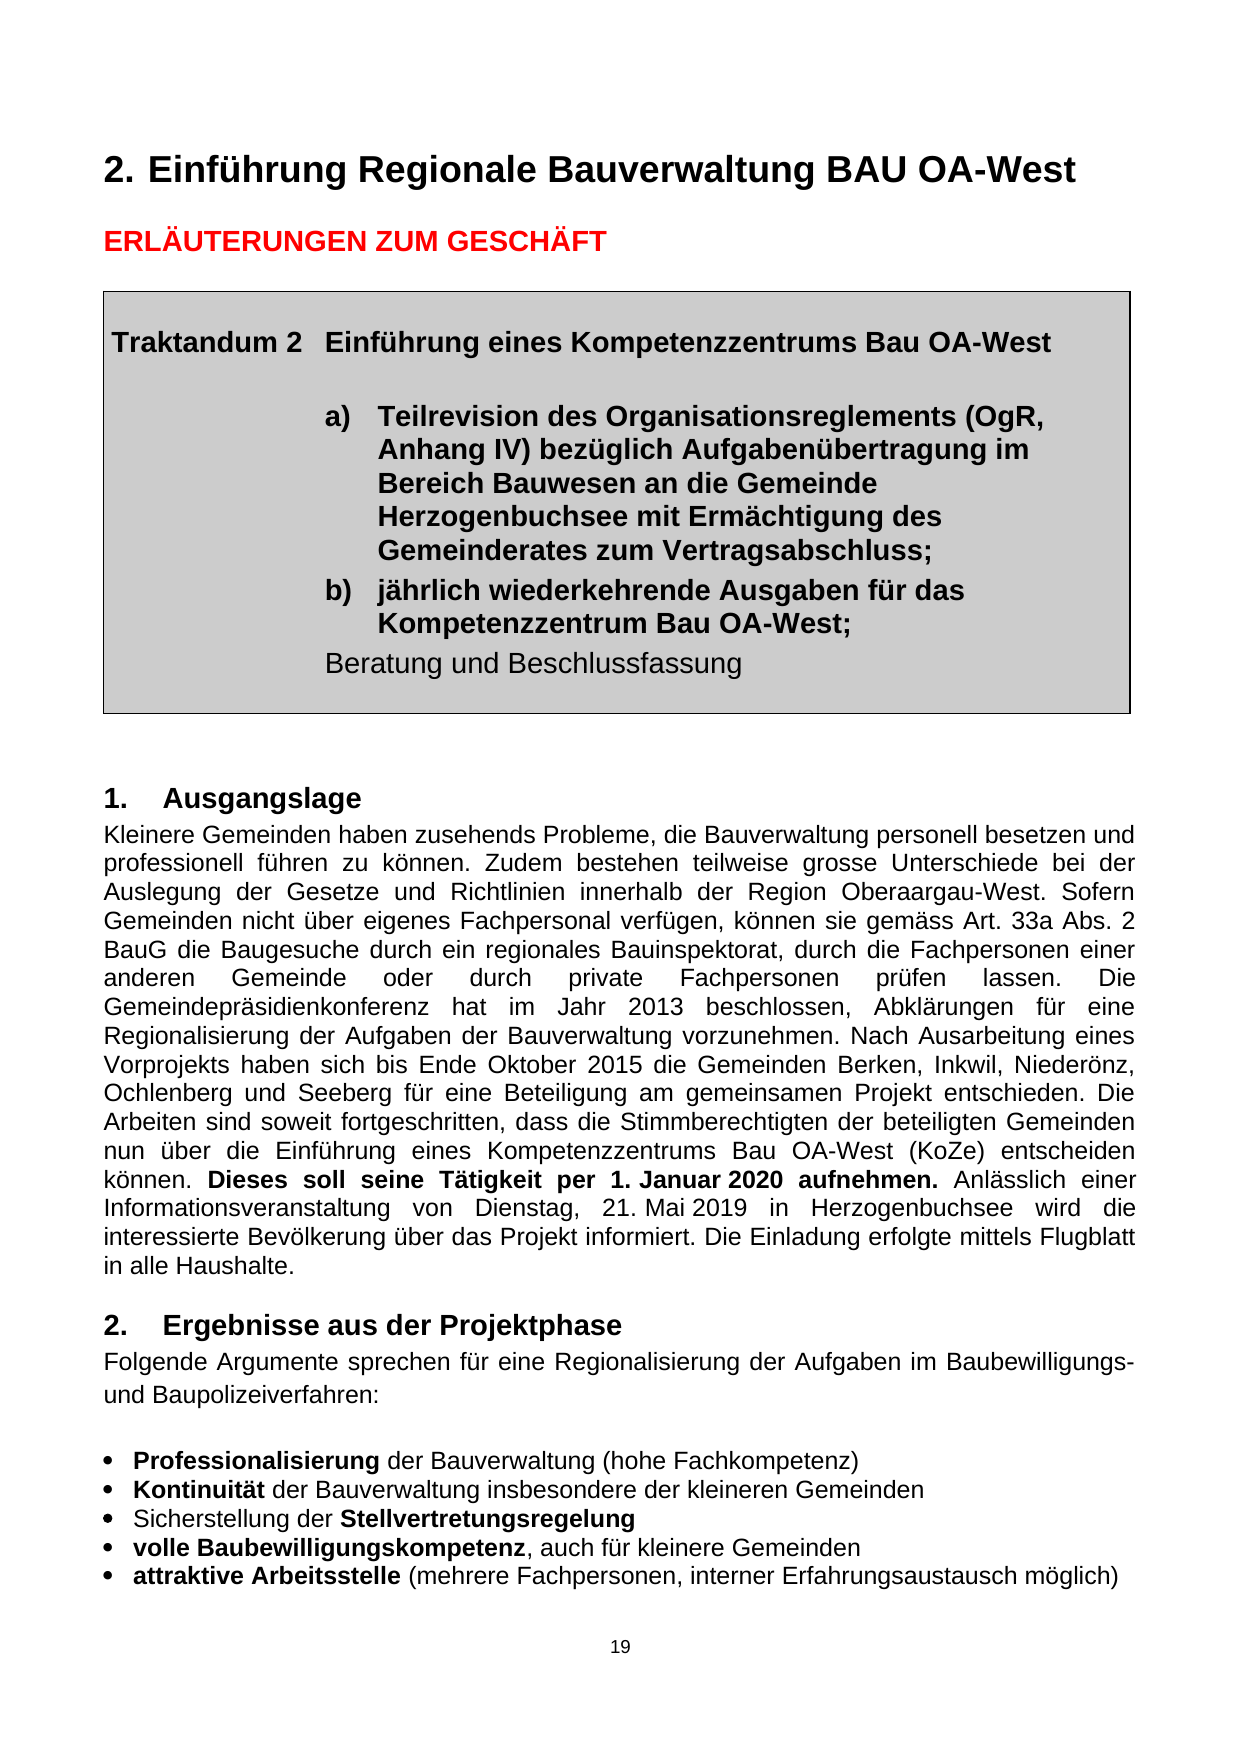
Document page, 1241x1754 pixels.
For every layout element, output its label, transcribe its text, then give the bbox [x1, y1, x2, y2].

list Sicherstellung der Stellvertretungsregelung [103, 1504, 1137, 1532]
list Professionalisierung der Bauverwaltung (hohe Fachkompetenz) [103, 1446, 1137, 1475]
list Ausgangslage [103, 781, 1137, 814]
list Ergebnisse aus der Projektphase [103, 1308, 1137, 1342]
table_header Traktandum 2 [104, 292, 317, 713]
text ERLÄUTERUNGEN ZUM GESCHÄFT [103, 223, 1137, 257]
list volle Baubewilligungskompetenz, auch für kleinere Gemeinden [103, 1532, 1137, 1561]
text Kleinere Gemeinden haben zusehends Probleme, die Bauverwaltung personell besetzen und professionell führen zu können. Zudem bestehen teilweise grosse Unterschiede bei der Auslegung der Gesetze und Richtlinien innerhalb der Region Oberaargau-West. Sofern Gemeinden nicht über eigenes Fachpersonal verfügen, können sie gemäss Art. 33a Abs. 2 BauG die Baugesuche durch ein regionales Bauinspektorat, durch die Fachpersonen einer anderen Gemeinde oder durch private Fachpersonen prüfen lassen. Die Gemeindepräsidienkonferenz hat im Jahr 2013 beschlossen, Abklärungen für eine Regionalisierung der Aufgaben der Bauverwaltung vorzunehmen. Nach Ausarbeitung eines Vorprojekts haben sich bis Ende Oktober 2015 die Gemeinden Berken, Inkwil, Niederönz, Ochlenberg und Seeberg für eine Beteiligung am gemeinsamen Projekt entschieden. Die Arbeiten sind soweit fortgeschritten, dass die Stimmberechtigten der beteiligten Gemeinden nun über die Einführung eines Kompetenzzentrums Bau OA-West (KoZe) entscheiden können. Dieses soll seine Tätigkeit per 1. Januar 2020 aufnehmen. Anlässlich einer Informationsveranstaltung von Dienstag, 21. Mai 2019 in Herzogenbuchsee wird die interessierte Bevölkerung über das Projekt informiert. Die Einladung erfolgte mittels Flugblatt in alle Haushalte. [103, 819, 1137, 1279]
list Einführung Regionale Bauverwaltung BAU OA-West [103, 147, 1137, 190]
table_header Einführung eines Kompetenzzentrums Bau OA-West Teilrevision des Organisationsreglements (OgR, Anhang IV) bezüglich Aufgabenübertragung im Bereich Bauwesen an die Gemeinde Herzogenbuchsee mit Ermächtigung des Gemeinderates zum Vertragsabschluss; jährlich wiederkehrende Ausgaben für das Kompetenzzentrum Bau OA-West; Beratung und Beschlussfassung [317, 292, 1129, 713]
list Kontinuität der Bauverwaltung insbesondere der kleineren Gemeinden [103, 1475, 1137, 1504]
list Folgende Argumente sprechen für eine Regionalisierung der Aufgaben im Baubewilligungs- und Baupolizeiverfahren: [103, 1347, 1137, 1409]
list attraktive Arbeitsstelle (mehrere Fachpersonen, interner Erfahrungsaustausch möglich) [103, 1561, 1137, 1590]
